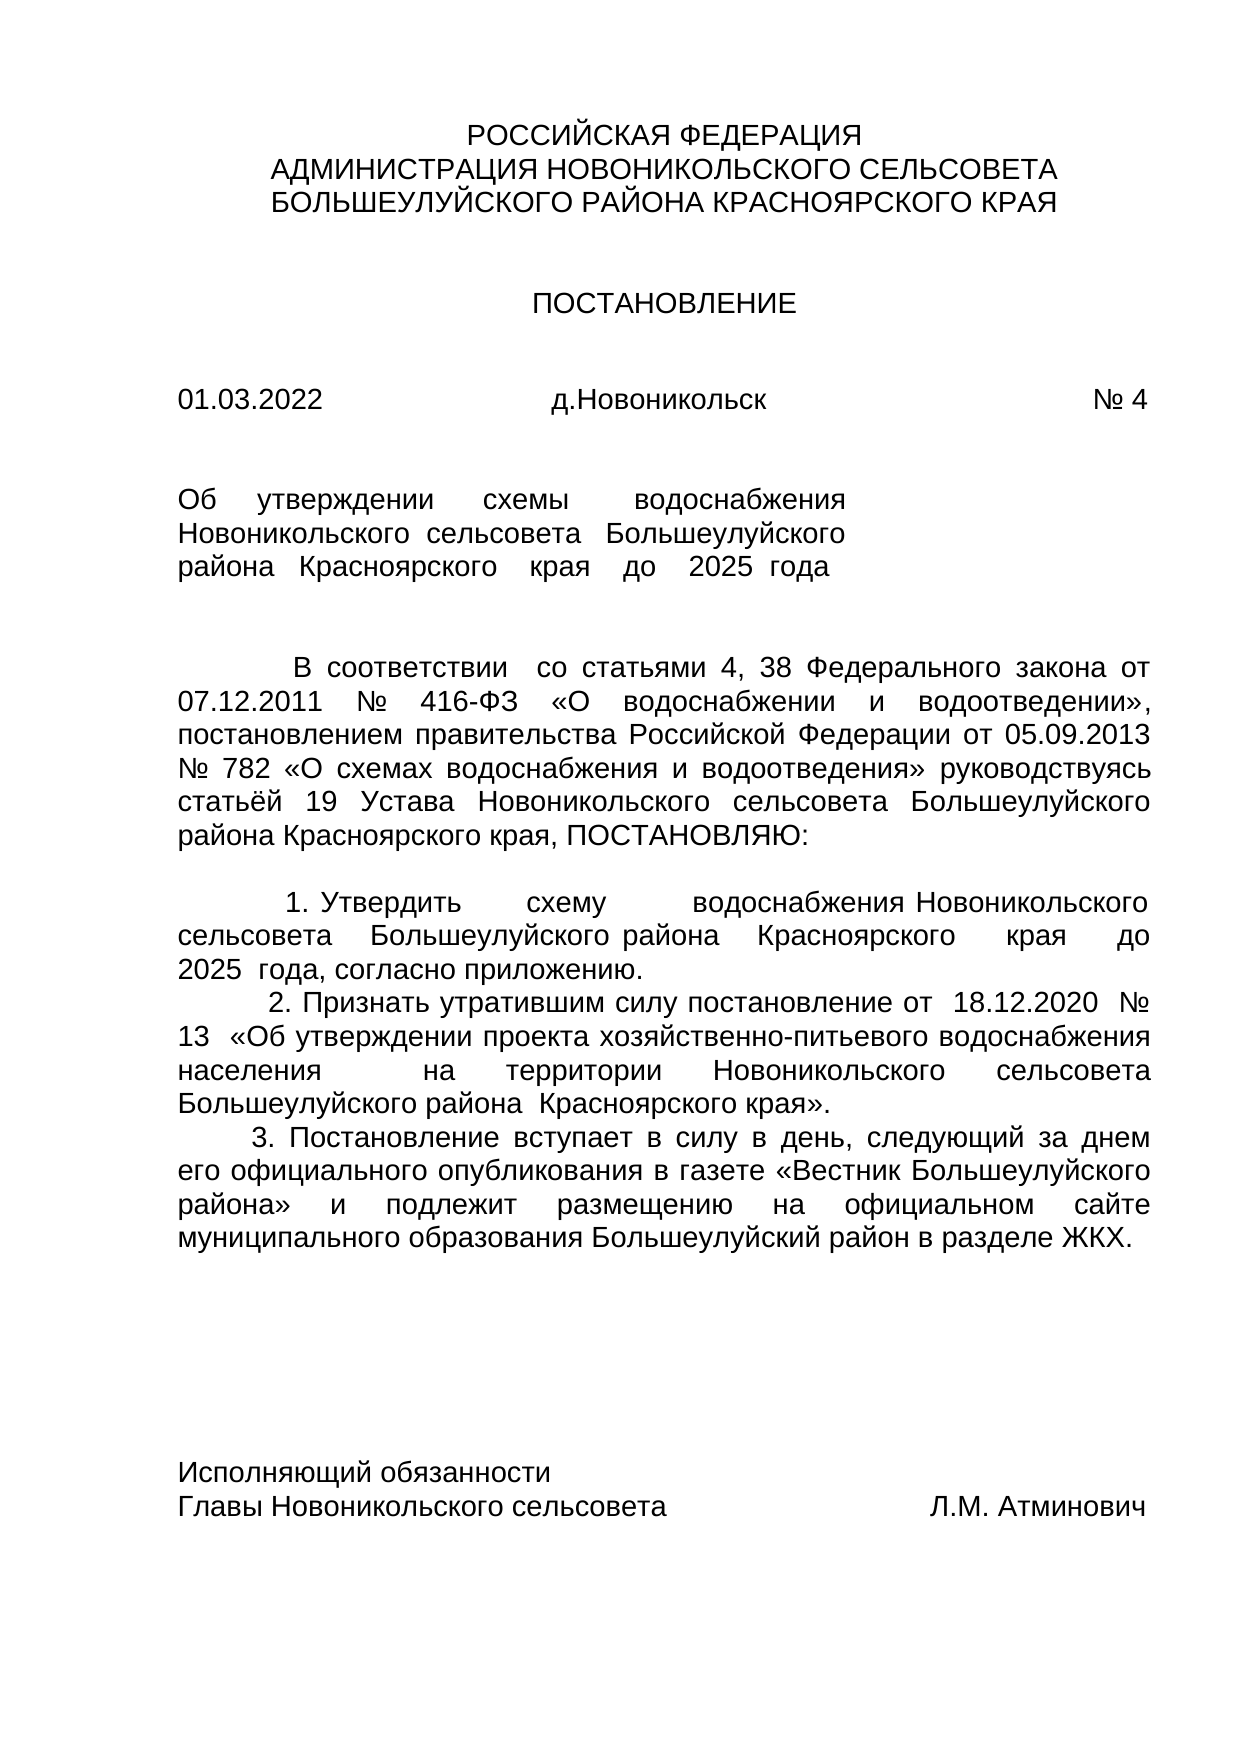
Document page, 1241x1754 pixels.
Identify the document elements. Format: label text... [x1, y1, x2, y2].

text 01.03.2022 д.Новоникольск № 4 [177, 382, 1152, 415]
text Главы Новоникольского сельсовета Л.М. Атминович [177, 1488, 1152, 1522]
text Исполняющий обязанности [177, 1455, 1152, 1488]
text В соответствии со статьями 4, 38 Федерального закона от 07.12.2011 № 416-ФЗ «О водоснабжении и водоотведении», постановлением правительства Российской Федерации от 05.09.2013 № 782 «О схемах водоснабжения и водоотведения» руководствуясь статьёй 19 Устава Новоникольского сельсовета Большеулуйского района Красноярского края, ПОСТАНОВЛЯЮ: [177, 650, 1152, 851]
text Новоникольского сельсовета Большеулуйского [177, 516, 1152, 549]
text 3. Постановление вступает в силу в день, следующий за днем его официального опубликования в газете «Вестник Большеулуйского района» и подлежит размещению на официальном сайте муниципального образования Большеулуйский район в разделе ЖКХ. [177, 1119, 1152, 1254]
text ПОСТАНОВЛЕНИЕ [177, 286, 1152, 319]
text БОЛЬШЕУЛУЙСКОГО РАЙОНА КРАСНОЯРСКОГО КРАЯ [177, 185, 1152, 219]
text РОССИЙСКАЯ ФЕДЕРАЦИЯ [177, 118, 1152, 152]
text 2. Признать утратившим силу постановление от 18.12.2020 № 13 «Об утверждении проекта хозяйственно-питьевого водоснабжения населения на территории Новоникольского сельсовета Большеулуйского района Красноярского края». [177, 985, 1152, 1119]
text Об утверждении схемы водоснабжения [177, 482, 1152, 516]
text АДМИНИСТРАЦИЯ НОВОНИКОЛЬСКОГО СЕЛЬСОВЕТА [177, 152, 1152, 185]
text района Красноярского края до 2025 года [177, 549, 1152, 583]
text 1. Утвердить схему водоснабжения Новоникольского сельсовета Большеулуйского района Красноярского края до 2025 года, согласно приложению. [177, 885, 1152, 985]
